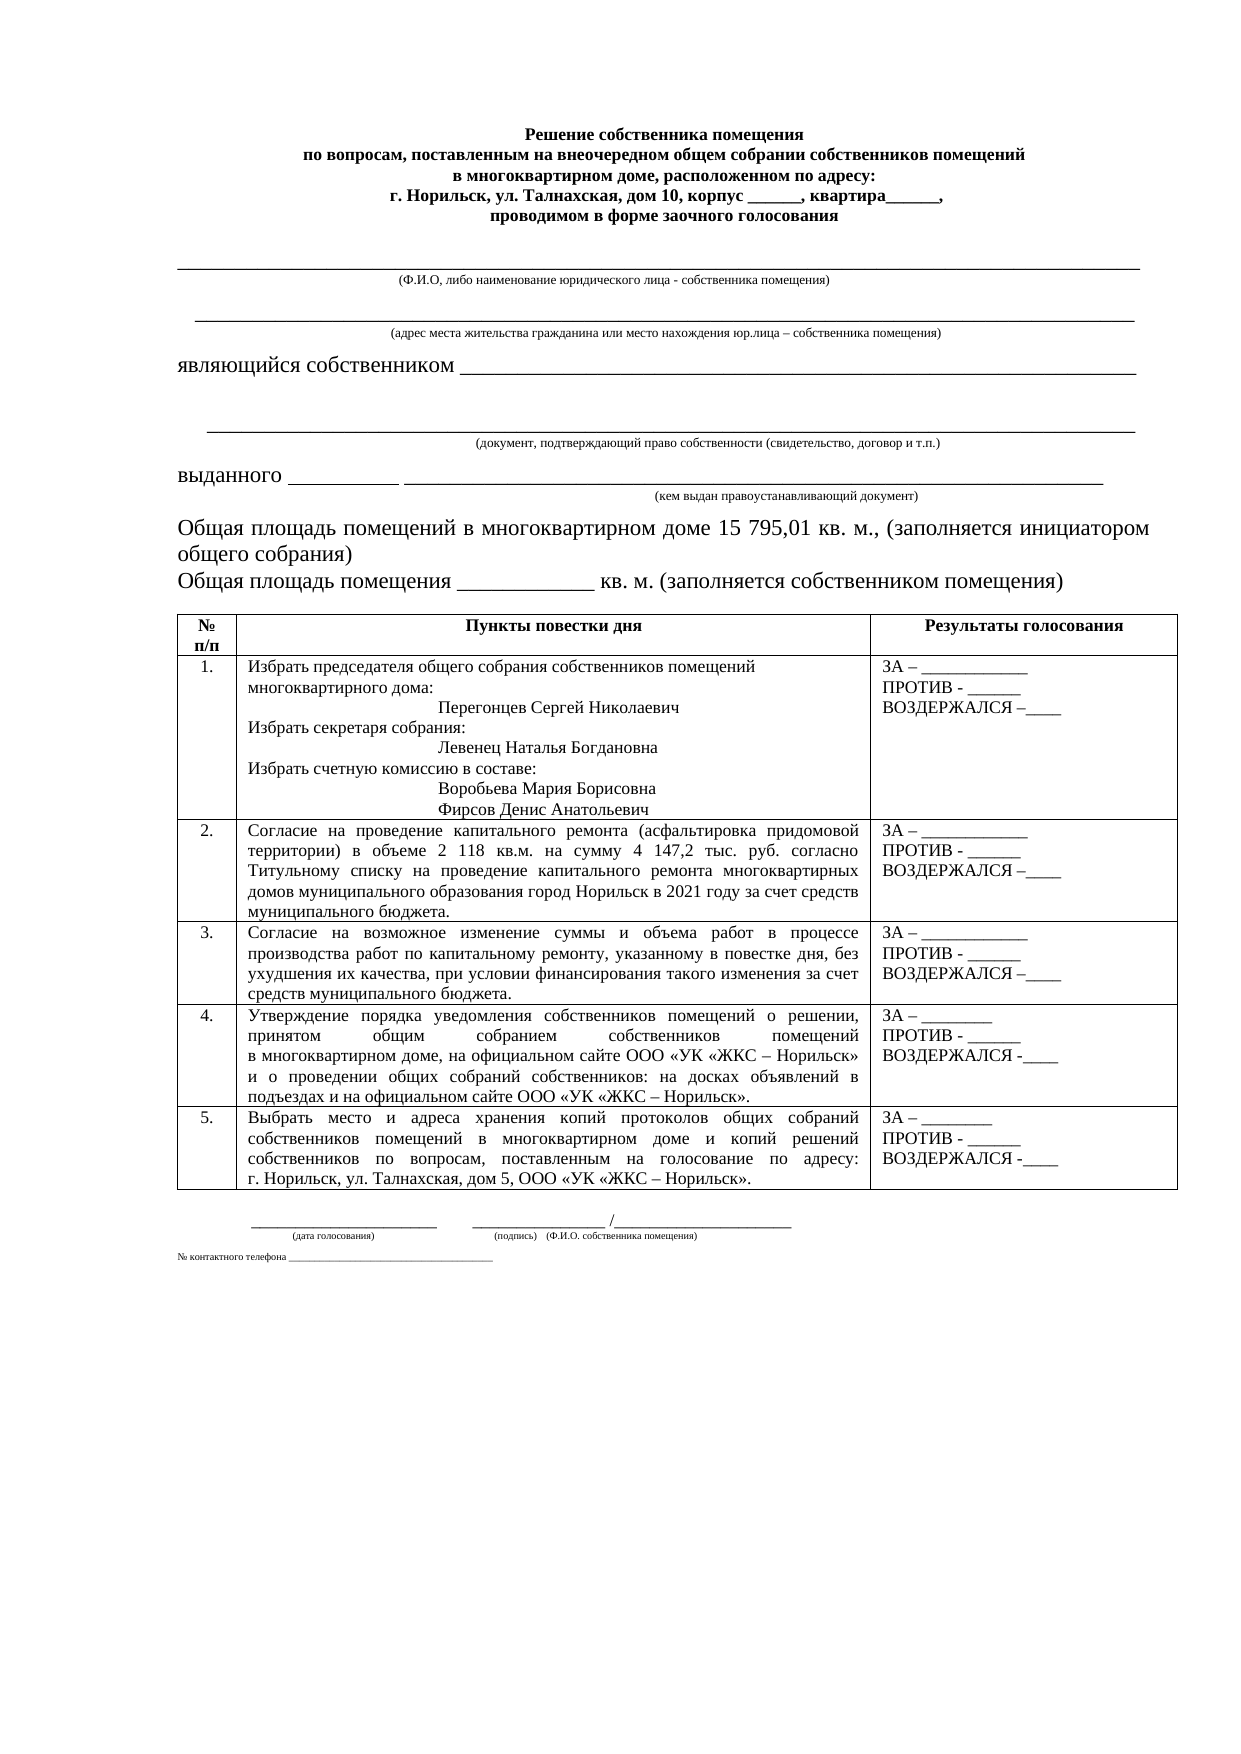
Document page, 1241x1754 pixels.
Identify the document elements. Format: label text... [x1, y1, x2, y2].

table_cell Выбрать место и адреса хранения копий протоколов общих собраний собственников помещений в многоквартирном доме и копий решений собственников по вопросам, поставленным на голосование по адресу: г. Норильск, ул. Талнахская, дом 5, ООО «УК «ЖКС – Норильск». [237, 1107, 870, 1188]
table_cell ЗА – ____________ ПРОТИВ - ______ ВОЗДЕРЖАЛСЯ –____ [871, 820, 1177, 921]
table_cell 3. [178, 922, 236, 1003]
text __________________________________________________________________________________ [177, 298, 1152, 325]
text Решение собственника помещения [177, 124, 1152, 144]
table_cell 5. [178, 1107, 236, 1188]
table_cell Согласие на проведение капитального ремонта (асфальтировка придомовой территории) в объеме 2 118 кв.м. на сумму 4 147,2 тыс. руб. согласно Титульному списку на проведение капитального ремонта многоквартирных домов муниципального образования город Норильск в 2021 году за счет средств муниципального бюджета. [237, 820, 870, 921]
text выданного _____________________________________________________________ [177, 461, 1152, 488]
table_cell Согласие на возможное изменение суммы и объема работ в процессе производства работ по капитальному ремонту, указанному в повестке дня, без ухудшения их качества, при условии финансирования такого изменения за счет средств муниципального бюджета. [237, 922, 870, 1003]
text Общая площадь помещения ____________ кв. м. (заполняется собственником помещения) [177, 567, 1152, 593]
text № контактного телефона ________________________________________ [177, 1250, 1152, 1271]
table_cell ЗА – ____________ ПРОТИВ - ______ ВОЗДЕРЖАЛСЯ –____ [871, 656, 1177, 819]
table_header Результаты голосования [871, 615, 1177, 655]
text проводимом в форме заочного голосования [177, 205, 1152, 225]
text г. Норильск, ул. Талнахская, дом 10, корпус ______, квартира______, [177, 185, 1152, 205]
table_cell 2. [178, 820, 236, 921]
text являющийся собственником ___________________________________________________________ [177, 351, 1152, 377]
text (Ф.И.О, либо наименование юридического лица - собственника помещения) [177, 272, 1152, 298]
text (кем выдан правоустанавливающий документ) [177, 488, 1152, 514]
text (документ, подтверждающий право собственности (свидетельство, договор и т.п.) [177, 435, 1152, 461]
table_header № п/п [178, 615, 236, 655]
text Общая площадь помещений в многоквартирном доме 15 795,01 кв. м., (заполняется инициатором общего собрания) [177, 514, 1152, 567]
table_cell ЗА – ________ ПРОТИВ - ______ ВОЗДЕРЖАЛСЯ -____ [871, 1107, 1177, 1188]
text по вопросам, поставленным на внеочередном общем собрании собственников помещений [177, 144, 1152, 164]
text (адрес места жительства гражданина или место нахождения юр.лица – собственника помещения) [177, 325, 1152, 351]
text _____________________ _______________ /____________________ [177, 1210, 1152, 1230]
table_cell Избрать председателя общего собрания собственников помещений многоквартирного дома: Перегонцев Сергей Николаевич Избрать секретаря собрания: Левенец Наталья Богдановна Избрать счетную комиссию в составе: Воробьева Мария Борисовна Фирсов Денис Анатольевич [237, 656, 870, 819]
table_cell ЗА – ________ ПРОТИВ - ______ ВОЗДЕРЖАЛСЯ -____ [871, 1005, 1177, 1106]
text в многоквартирном доме, расположенном по адресу: [177, 164, 1152, 185]
table_cell 1. [178, 656, 236, 819]
text _________________________________________________________________________________ [177, 377, 1152, 435]
table_header Пункты повестки дня [237, 615, 870, 655]
table_cell ЗА – ____________ ПРОТИВ - ______ ВОЗДЕРЖАЛСЯ –____ [871, 922, 1177, 1003]
text (дата голосования) (подпись) (Ф.И.О. собственника помещения) [177, 1230, 1152, 1250]
table_cell 4. [178, 1005, 236, 1106]
text ____________________________________________________________________________________ [177, 246, 1152, 272]
table_cell Утверждение порядка уведомления собственников помещений о решении, принятом общим собранием собственников помещений в многоквартирном доме, на официальном сайте ООО «УК «ЖКС – Норильск» и о проведении общих собраний собственников: на досках объявлений в подъездах и на официальном сайте ООО «УК «ЖКС – Норильск». [237, 1005, 870, 1106]
